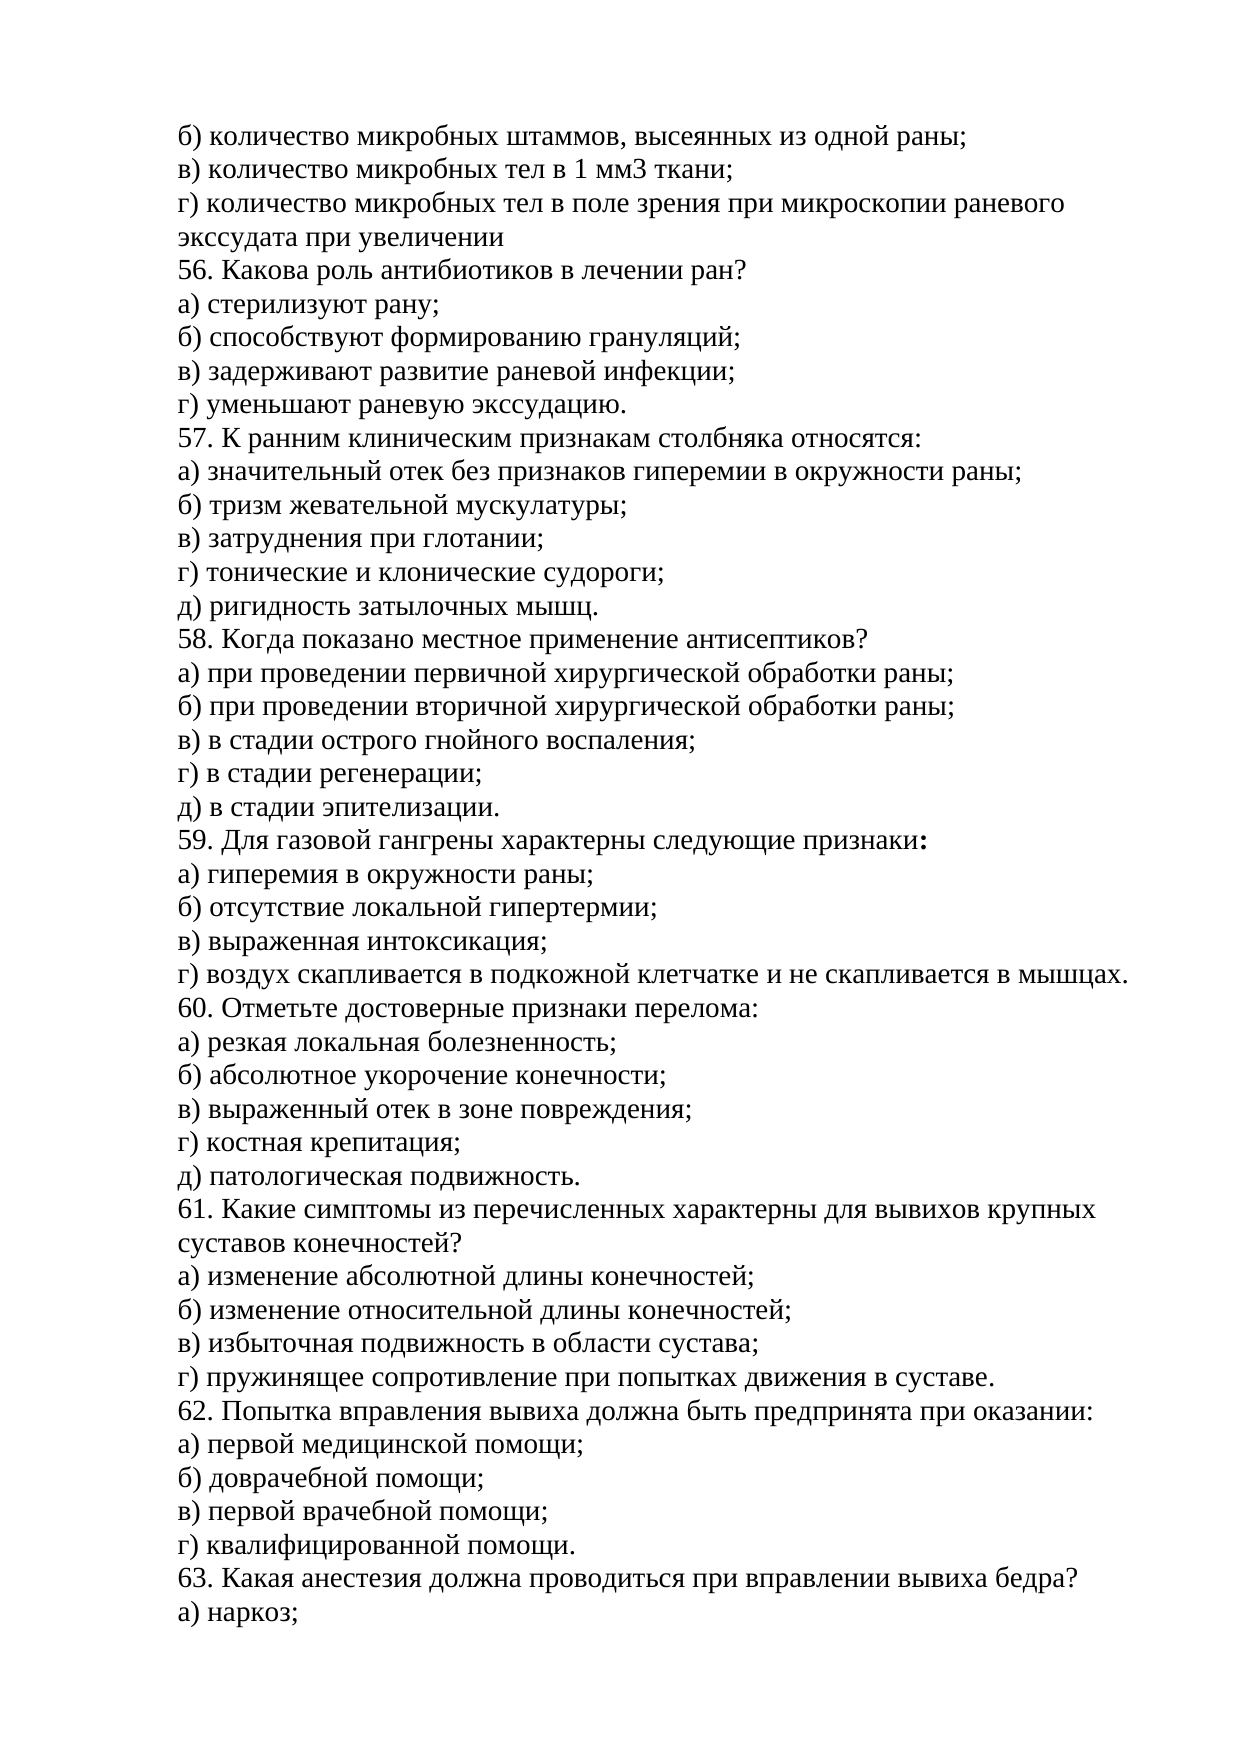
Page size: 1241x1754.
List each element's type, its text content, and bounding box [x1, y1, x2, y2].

text в) задерживают развитие раневой инфекции; [177, 353, 1152, 386]
text а) первой медицинской помощи; [177, 1426, 1152, 1460]
text б) тризм жевательной мускулатуры; [177, 487, 1152, 521]
text д) патологическая подвижность. [177, 1158, 1152, 1191]
text а) гиперемия в окружности раны; [177, 856, 1152, 889]
text в) первой врачебной помощи; [177, 1493, 1152, 1527]
text в) выраженная интоксикация; [177, 923, 1152, 957]
text а) наркоз; [177, 1594, 1152, 1627]
text 61. Какие симптомы из перечисленных характерны для вывихов крупных суставов конечностей? [177, 1191, 1152, 1258]
text а) при проведении первичной хирургической обработки раны; [177, 655, 1152, 688]
text б) при проведении вторичной хирургической обработки раны; [177, 688, 1152, 722]
text б) способствуют формированию грануляций; [177, 319, 1152, 353]
text г) количество микробных тел в поле зрения при микроскопии раневого экссудата при увеличении [177, 185, 1152, 252]
text б) изменение относительной длины конечностей; [177, 1292, 1152, 1326]
text д) в стадии эпителизации. [177, 789, 1152, 822]
text а) изменение абсолютной длины конечностей; [177, 1258, 1152, 1292]
text а) стерилизуют рану; [177, 286, 1152, 319]
text 57. К ранним клиническим признакам столбняка относятся: [177, 420, 1152, 453]
text г) воздух скапливается в подкожной клетчатке и не скапливается в мышцах. [177, 957, 1152, 990]
text в) количество микробных тел в 1 мм3 ткани; [177, 152, 1152, 185]
text 58. Когда показано местное применение антисептиков? [177, 621, 1152, 655]
text г) в стадии регенерации; [177, 755, 1152, 789]
text в) выраженный отек в зоне повреждения; [177, 1091, 1152, 1124]
text а) резкая локальная болезненность; [177, 1024, 1152, 1057]
text д) ригидность затылочных мышц. [177, 588, 1152, 621]
text 59. Для газовой гангрены характерны следующие признаки: [177, 822, 1152, 856]
text 63. Какая анестезия должна проводиться при вправлении вывиха бедра? [177, 1560, 1152, 1594]
text г) тонические и клонические судороги; [177, 554, 1152, 588]
text г) пружинящее сопротивление при попытках движения в суставе. [177, 1359, 1152, 1393]
text а) значительный отек без признаков гиперемии в окружности раны; [177, 453, 1152, 487]
text 60. Отметьте достоверные признаки перелома: [177, 990, 1152, 1024]
text в) избыточная подвижность в области сустава; [177, 1326, 1152, 1359]
text г) квалифицированной помощи. [177, 1527, 1152, 1560]
text г) уменьшают раневую экссудацию. [177, 386, 1152, 420]
text б) отсутствие локальной гипертермии; [177, 889, 1152, 923]
text 56. Какова роль антибиотиков в лечении ран? [177, 252, 1152, 286]
text б) количество микробных штаммов, высеянных из одной раны; [177, 118, 1152, 152]
text б) доврачебной помощи; [177, 1460, 1152, 1493]
text г) костная крепитация; [177, 1124, 1152, 1158]
text б) абсолютное укорочение конечности; [177, 1057, 1152, 1091]
text в) затруднения при глотании; [177, 521, 1152, 554]
text 62. Попытка вправления вывиха должна быть предпринята при оказании: [177, 1393, 1152, 1426]
text в) в стадии острого гнойного воспаления; [177, 722, 1152, 755]
